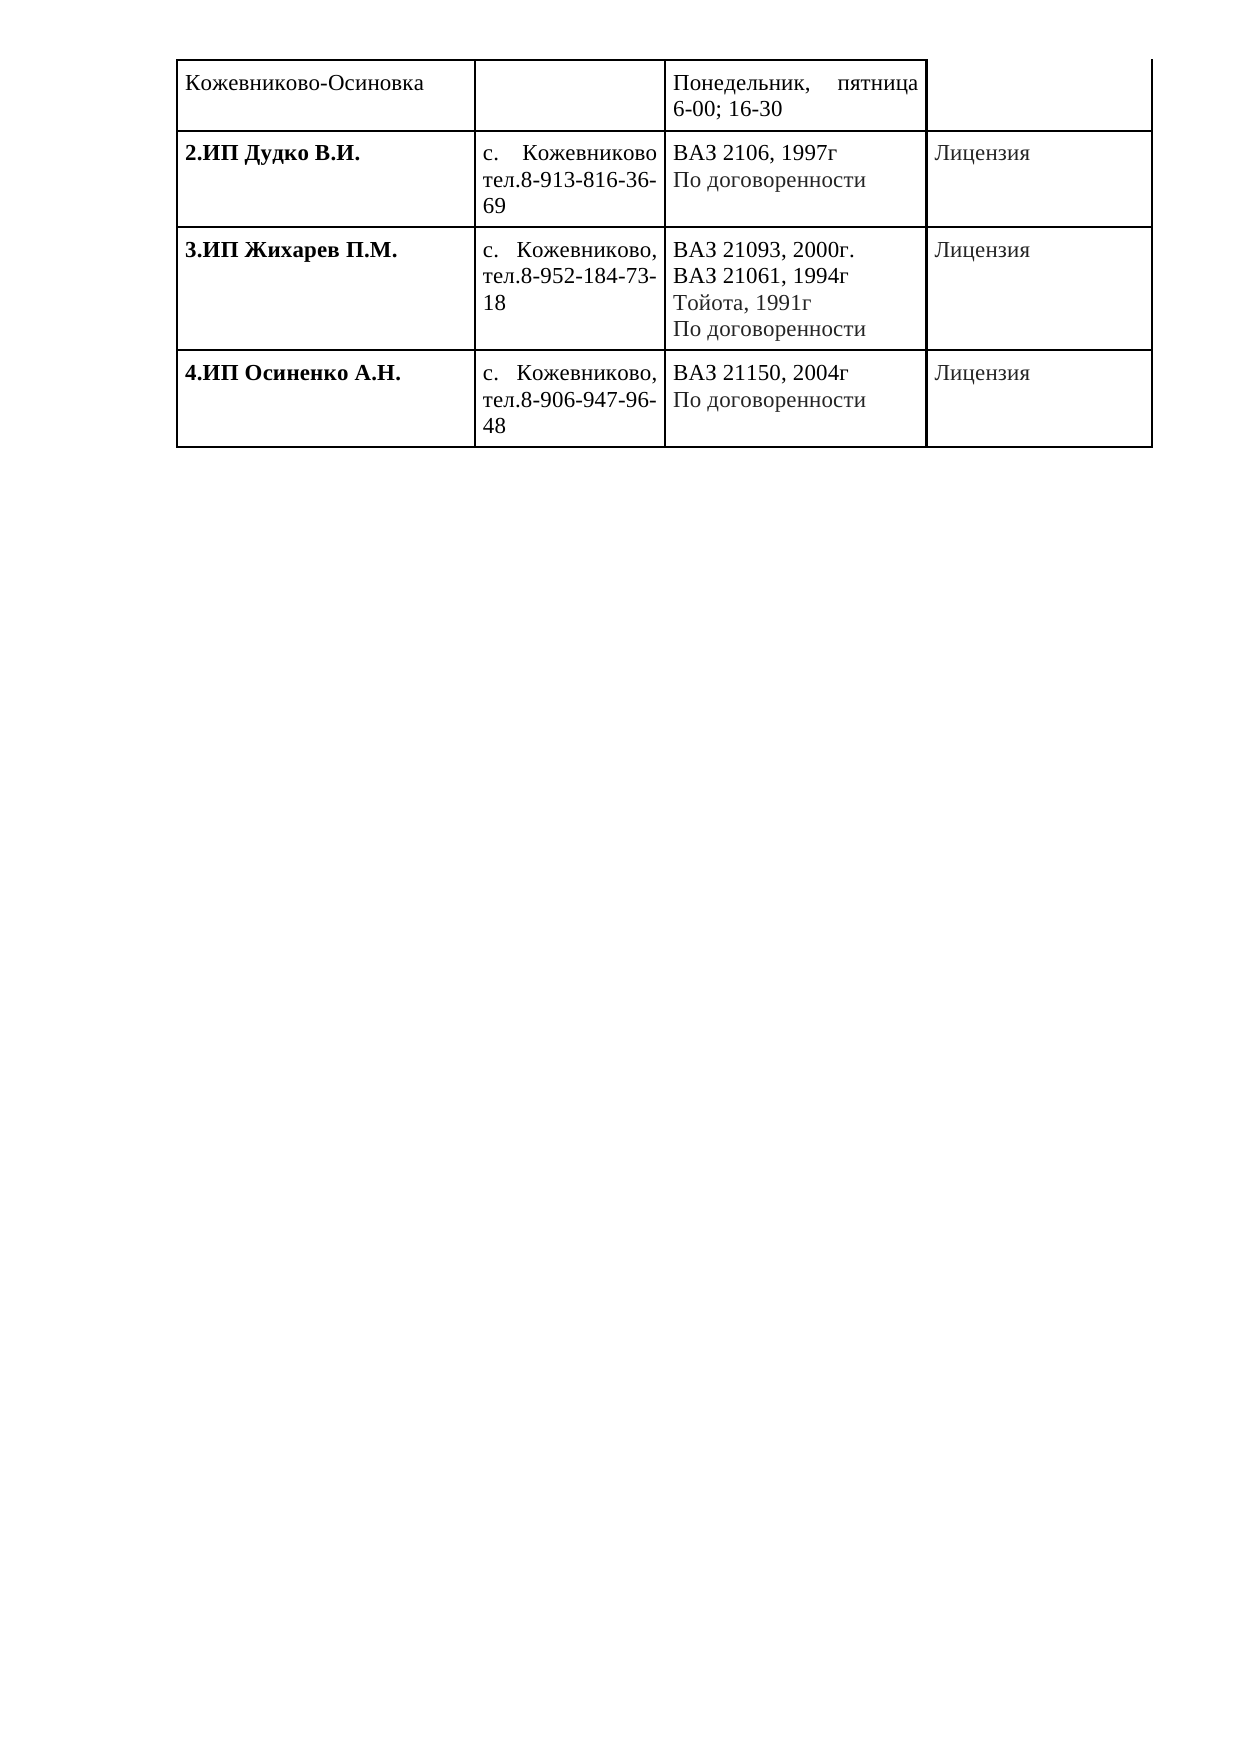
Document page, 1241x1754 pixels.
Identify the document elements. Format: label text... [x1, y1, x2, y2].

table_cell Лицензия [928, 132, 1151, 226]
table_cell с. Кожевниково, тел.8-906-947-96-48 [476, 351, 664, 446]
table_cell Лицензия [928, 228, 1151, 349]
table_cell ВАЗ 2106, 1997г По договоренности [666, 132, 925, 226]
table_cell 2.ИП Дудко В.И. [178, 132, 474, 226]
table_cell Понедельник, пятница 6-00; 16-30 [666, 61, 925, 129]
table_cell Кожевниково-Осиновка [178, 61, 474, 129]
table_cell ВАЗ 21093, 2000г. ВАЗ 21061, 1994г Тойота, 1991г По договоренности [666, 228, 925, 349]
table_cell Лицензия [928, 351, 1151, 446]
table_cell 3.ИП Жихарев П.М. [178, 228, 474, 349]
table_cell с. Кожевниково, тел.8-952-184-73-18 [476, 228, 664, 349]
table_cell ВАЗ 21150, 2004г По договоренности [666, 351, 925, 446]
table_cell 4.ИП Осиненко А.Н. [178, 351, 474, 446]
table_cell с. Кожевниково тел.8-913-816-36-69 [476, 132, 664, 226]
table_cell [476, 61, 664, 129]
